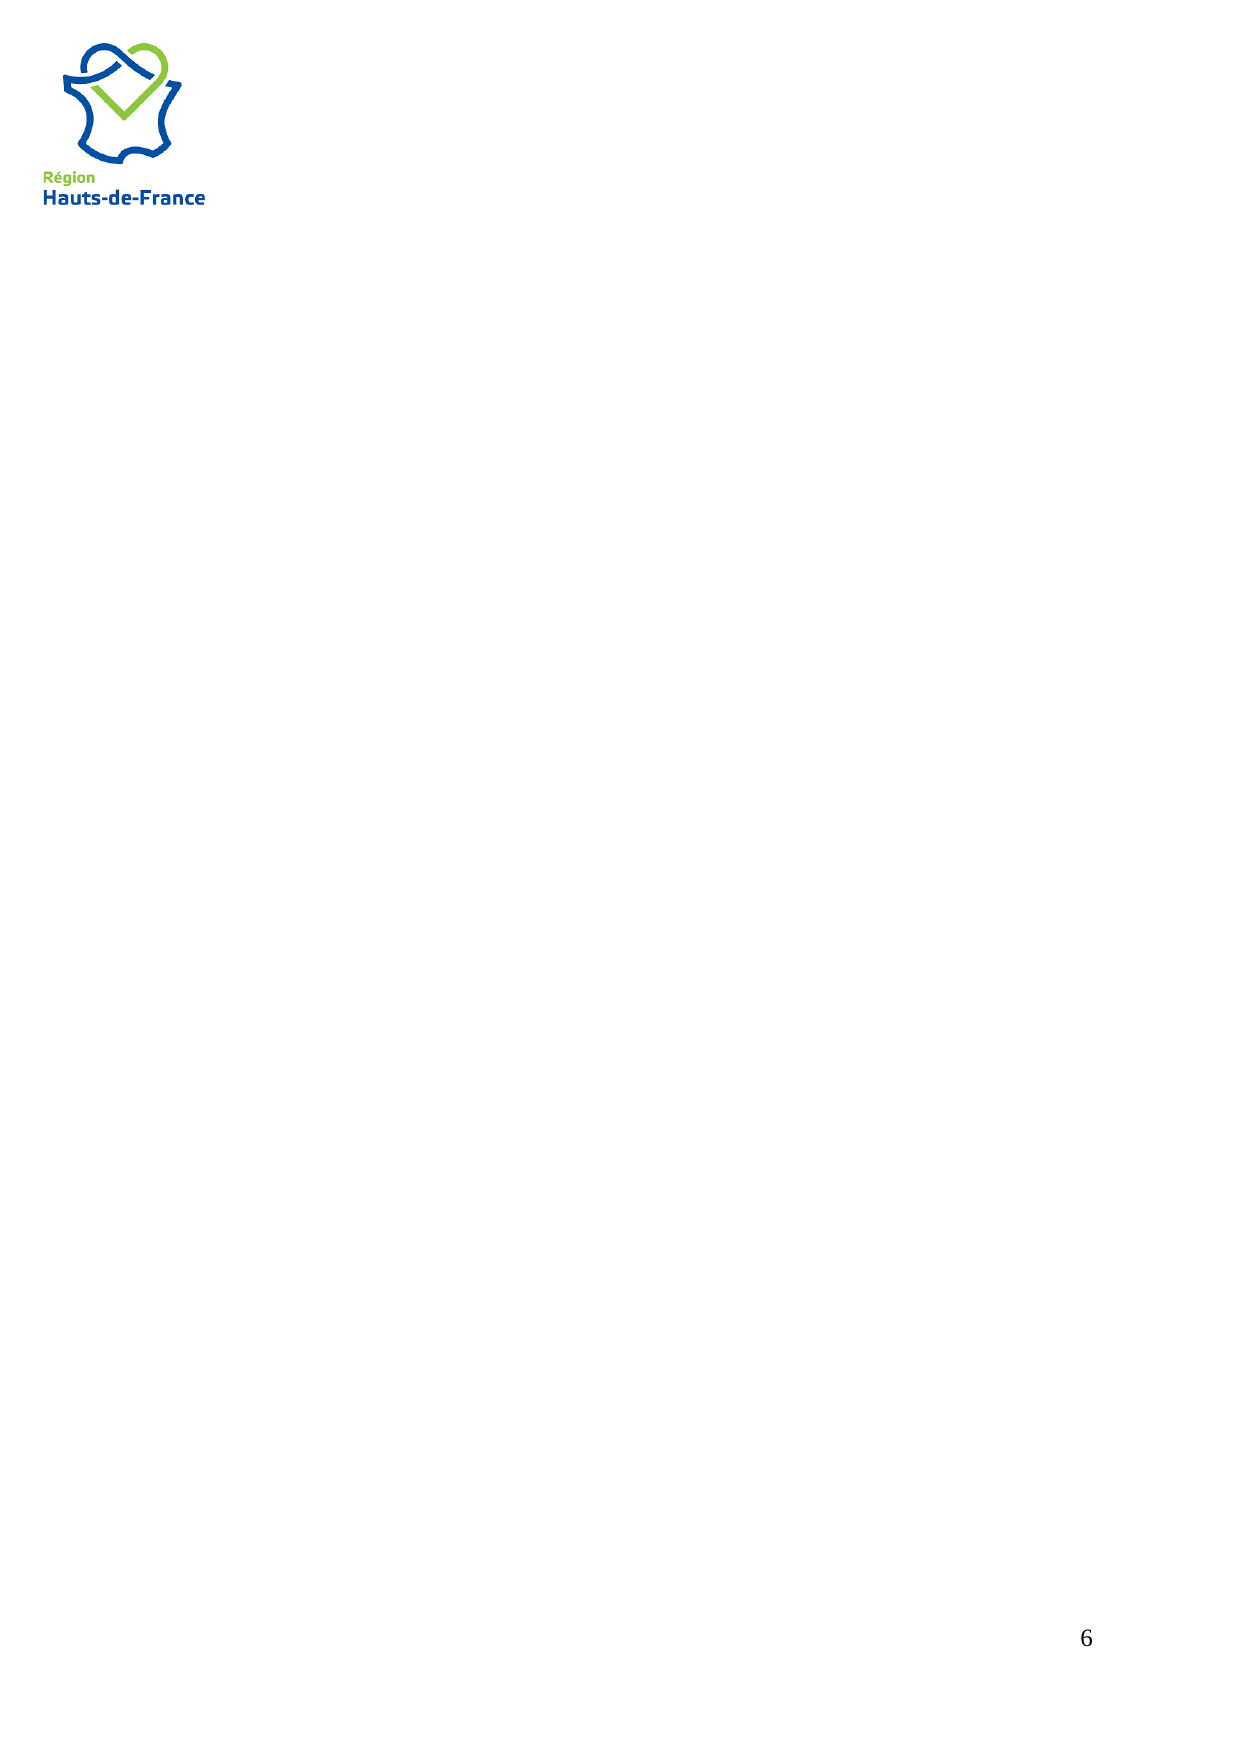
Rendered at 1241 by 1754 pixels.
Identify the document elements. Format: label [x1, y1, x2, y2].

picture [43, 43, 205, 205]
